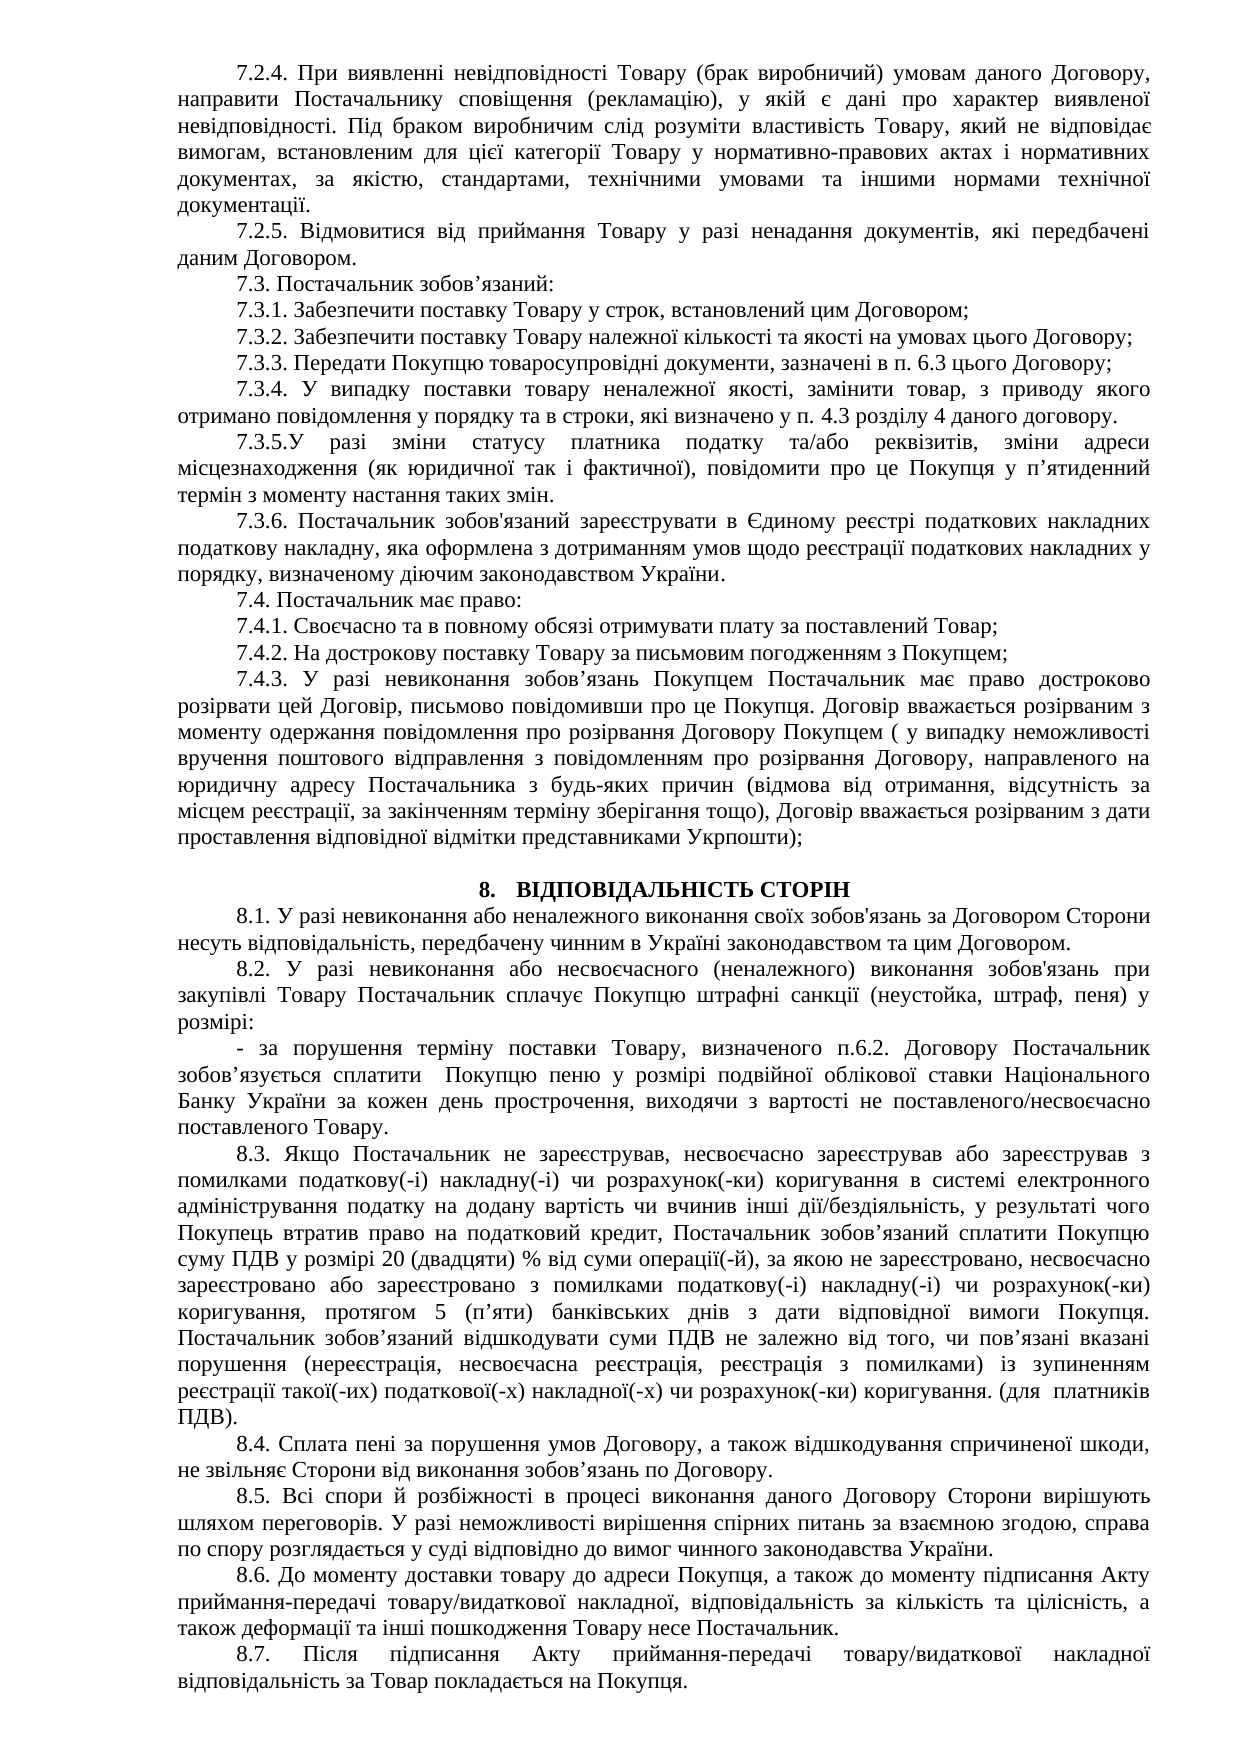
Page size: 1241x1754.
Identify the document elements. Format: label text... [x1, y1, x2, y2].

text 8.5. Всі спори й розбіжності в процесі виконання даного Договору Сторони вирішують шляхом переговорів. У разі неможливості вирішення спірних питань за взаємною згодою, справа по спору розглядається у суді відповідно до вимог чинного законодавства України. [177, 1482, 1152, 1561]
list ВІДПОВІДАЛЬНІСТЬ СТОРІН [177, 876, 1152, 902]
text - за порушення терміну поставки Товару, визначеного п.6.2. Договору Постачальник зобов’язується сплатити Покупцю пеню у розмірі подвійної облікової ставки Національного Банку України за кожен день прострочення, виходячи з вартості не поставленого/несвоєчасно поставленого Товару. [177, 1034, 1152, 1140]
text 8.3. Якщо Постачальник не зареєстрував, несвоєчасно зареєстрував або зареєстрував з помилками податкову(-і) накладну(-і) чи розрахунок(-ки) коригування в системі електронного адміністрування податку на додану вартість чи вчинив інші дії/бездіяльність, у результаті чого Покупець втратив право на податковий кредит, Постачальник зобов’язаний сплатити Покупцю суму ПДВ у розмірі 20 (двадцяти) % від суми операції(-й), за якою не зареєстровано, несвоєчасно зареєстровано або зареєстровано з помилками податкову(-і) накладну(-і) чи розрахунок(-ки) коригування, протягом 5 (п’яти) банківських днів з дати відповідної вимоги Покупця. Постачальник зобов’язаний відшкодувати суми ПДВ не залежно від того, чи пов’язані вказані порушення (нереєстрація, несвоєчасна реєстрація, реєстрація з помилками) із зупиненням реєстрації такої(-их) податкової(-х) накладної(-х) чи розрахунок(-ки) коригування. (для платників ПДВ). [177, 1140, 1152, 1429]
text 7.4.3. У разі невиконання зобов’язань Покупцем Постачальник має право достроково розірвати цей Договір, письмово повідомивши про це Покупця. Договір вважається розірваним з моменту одержання повідомлення про розірвання Договору Покупцем ( у випадку неможливості вручення поштового відправлення з повідомленням про розірвання Договору, направленого на юридичну адресу Постачальника з будь-яких причин (відмова від отримання, відсутність за місцем реєстрації, за закінченням терміну зберігання тощо), Договір вважається розірваним з дати проставлення відповідної відмітки представниками Укрпошти); [177, 665, 1152, 850]
text 7.3.1. Забезпечити поставку Товару у строк, встановлений цим Договором; [177, 296, 1152, 323]
text 8.1. У разі невиконання або неналежного виконання своїх зобов'язань за Договором Сторони несуть відповідальність, передбачену чинним в Україні законодавством та цим Договором. [177, 902, 1152, 955]
text 7.3. Постачальник зобов’язаний: [177, 270, 1152, 296]
text 7.3.4. У випадку поставки товару неналежної якості, замінити товар, з приводу якого отримано повідомлення у порядку та в строки, які визначено у п. 4.3 розділу 4 даного договору. [177, 375, 1152, 428]
text 7.3.5.У разі зміни статусу платника податку та/або реквізитів, зміни адреси місцезнаходження (як юридичної так і фактичної), повідомити про це Покупця у п’ятиденний термін з моменту настання таких змін. [177, 428, 1152, 507]
text 7.2.4. При виявленні невідповідності Товару (брак виробничий) умовам даного Договору, направити Постачальнику сповіщення (рекламацію), у якій є дані про характер виявленої невідповідності. Під браком виробничим слід розуміти властивість Товару, який не відповідає вимогам, встановленим для цієї категорії Товару у нормативно-правових актах і нормативних документах, за якістю, стандартами, технічними умовами та іншими нормами технічної документації. [177, 164, 1152, 217]
text 7.3.2. Забезпечити поставку Товару належної кількості та якості на умовах цього Договору; [177, 323, 1152, 349]
text 7.4.2. На дострокову поставку Товару за письмовим погодженням з Покупцем; [177, 639, 1152, 665]
text 8.2. У разі невиконання або несвоєчасного (неналежного) виконання зобов'язань при закупівлі Товару Постачальник сплачує Покупцю штрафні санкції (неустойка, штраф, пеня) у розмірі: [177, 955, 1152, 1034]
text 8.4. Сплата пені за порушення умов Договору, а також відшкодування спричиненої шкоди, не звільняє Сторони від виконання зобов’язань по Договору. [177, 1429, 1152, 1482]
text 7.2.4. При виявленні невідповідності Товару (брак виробничий) умовам даного Договору, направити Постачальнику сповіщення (рекламацію), у якій є дані про характер виявленої невідповідності. Під браком виробничим слід розуміти властивість Товару, який не відповідає вимогам, встановленим для цієї категорії Товару у нормативно-правових актах і нормативних документах, за якістю, стандартами, технічними умовами та іншими нормами технічної документації. [177, 59, 1152, 138]
text 7.3.6. Постачальник зобов'язаний зареєструвати в Єдиному реєстрі податкових накладних податкову накладну, яка оформлена з дотриманням умов щодо реєстрації податкових накладних у порядку, визначеному діючим законодавством України. [177, 507, 1152, 586]
text 7.4.1. Своєчасно та в повному обсязі отримувати плату за поставлений Товар; [177, 613, 1152, 639]
text 7.2.5. Відмовитися від приймання Товару у разі ненадання документів, які передбачені даним Договором. [177, 217, 1152, 270]
text 7.4. Постачальник має право: [177, 586, 1152, 613]
text 7.3.3. Передати Покупцю товаросупровідні документи, зазначені в п. 6.3 цього Договору; [177, 349, 1152, 375]
text 8.6. До моменту доставки товару до адреси Покупця, а також до моменту підписання Акту приймання-передачі товару/видаткової накладної, відповідальність за кількість та цілісність, а також деформації та інші пошкодження Товару несе Постачальник. [177, 1561, 1152, 1640]
text 8.7. Після підписання Акту приймання-передачі товару/видаткової накладної відповідальність за Товар покладається на Покупця. [177, 1640, 1152, 1693]
